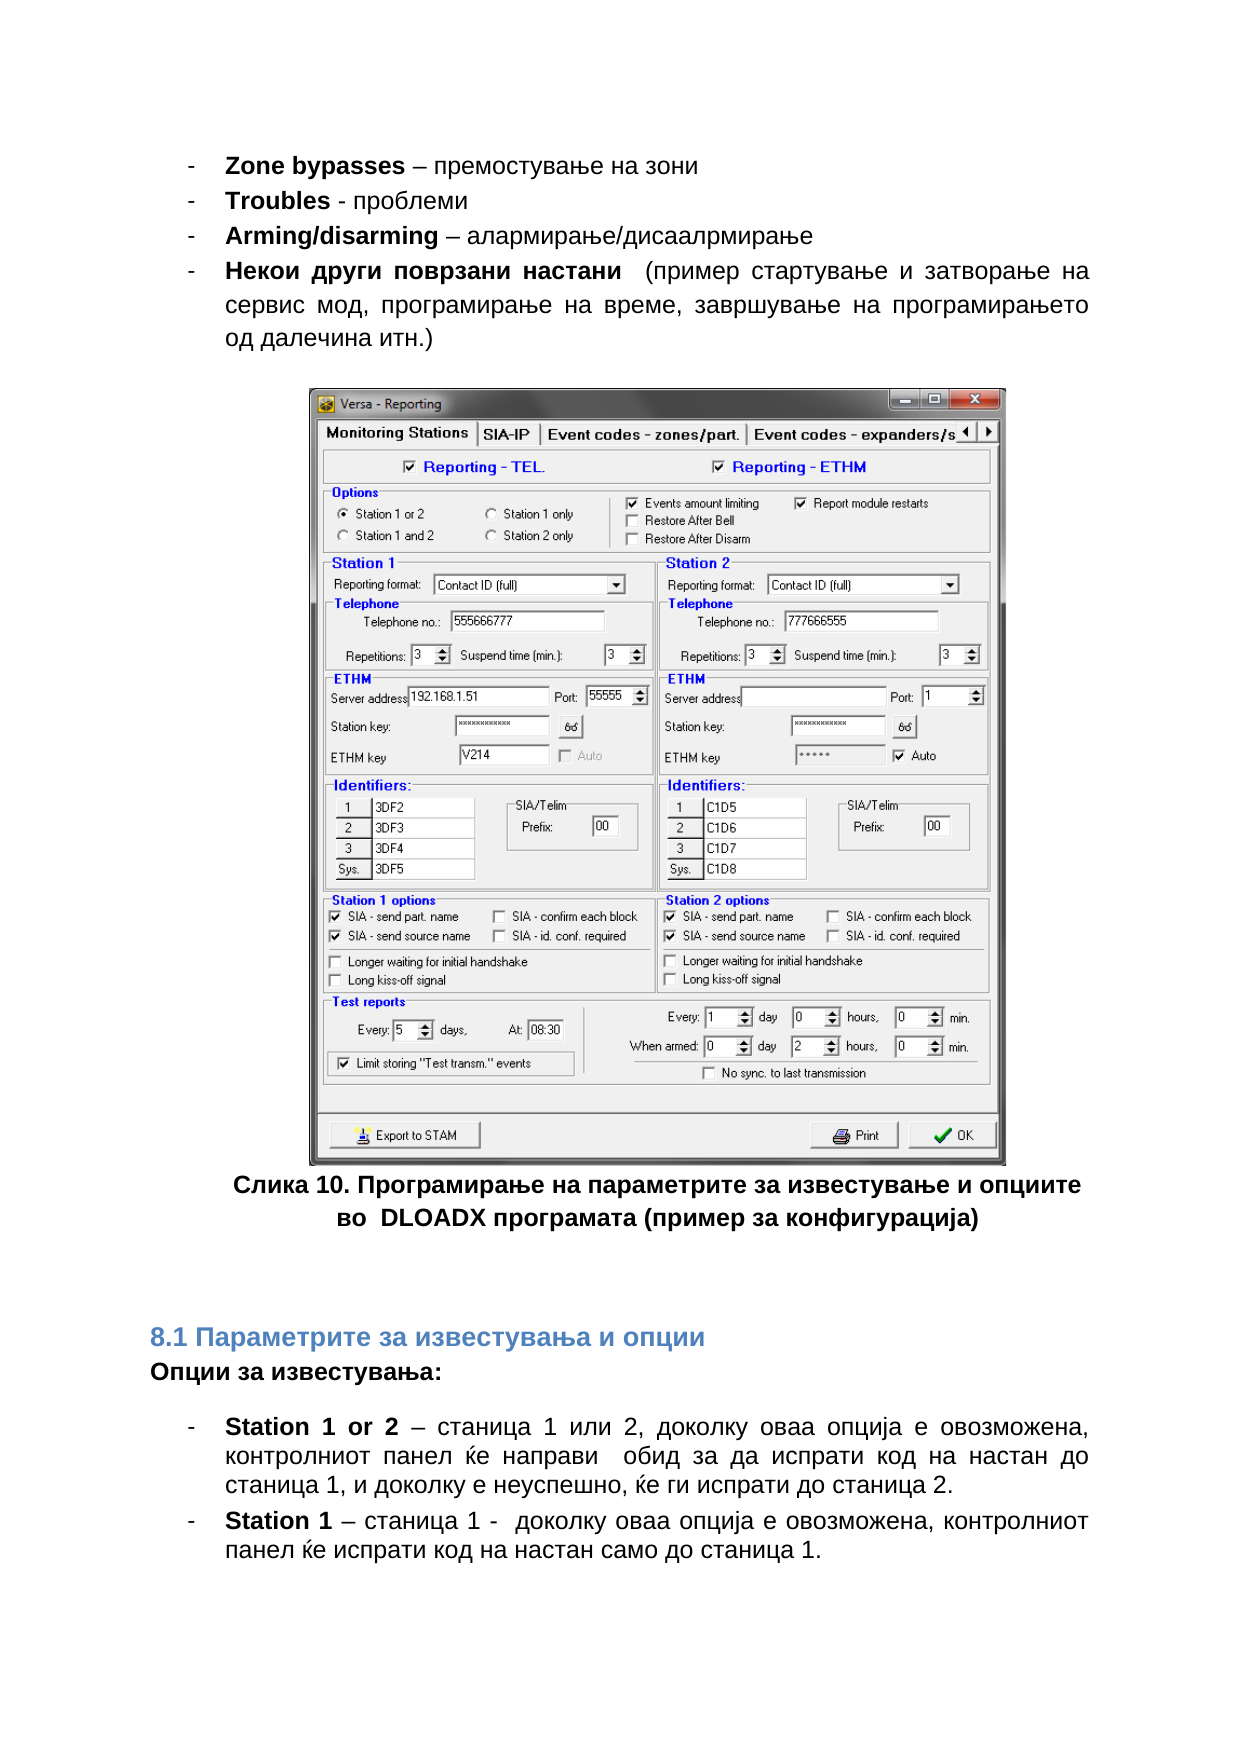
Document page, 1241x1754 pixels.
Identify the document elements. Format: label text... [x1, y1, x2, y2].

text Опции за известувања: [150, 1357, 1090, 1386]
list Zone bypasses – премостување на зони [187, 150, 1090, 181]
list Station 1 – станица 1 - доколку оваа опција е овозможена, контролниот панел ќе испрати код на настан само до станица 1. [187, 1505, 1090, 1564]
list Arming/disarming – алармирање/дисаалрмирање [187, 220, 1090, 251]
list Station 1 or 2 – станица 1 или 2, доколку оваа опција е овозможена, контролниот панел ќе направи обид за да испрати код на настан до станица 1, и доколку е неуспешно, ќе ги испрати до станица 2. [187, 1411, 1090, 1499]
list Troubles - проблеми [187, 185, 1090, 216]
list Слика 10. Програмирање на параметрите за известување и опциите во DLOADX програмата (пример за конфигурација) [225, 1169, 1090, 1231]
subtitle 8.1 Параметрите за известувања и опции [150, 1321, 1090, 1352]
list Некои други поврзани настани (пример стартување и затворање на сервис мод, програмирање на време, завршување на програмирањето од далечина итн.) [187, 255, 1090, 352]
